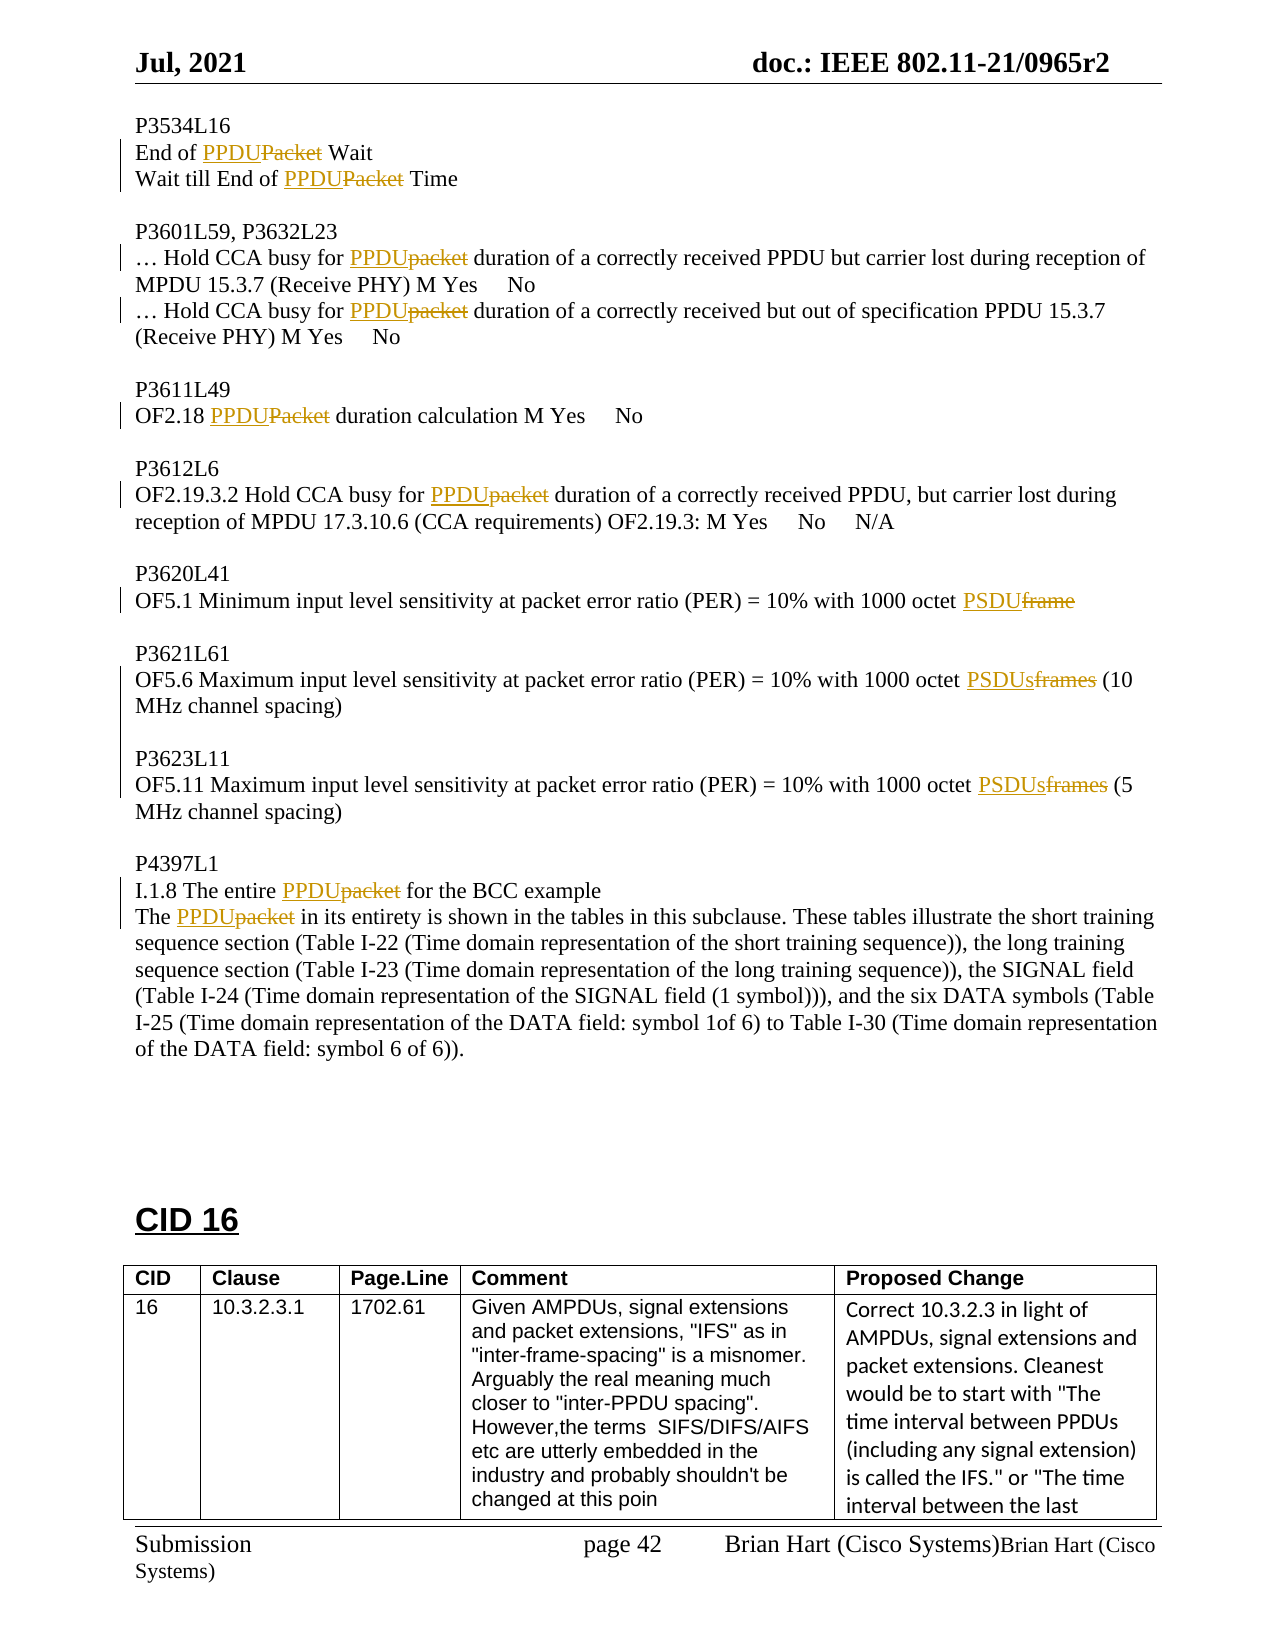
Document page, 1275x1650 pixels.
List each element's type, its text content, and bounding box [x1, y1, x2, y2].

text OF5.1 Minimum input level sensitivity at packet error ratio (PER) = 10% with 1000 octet [135, 587, 1162, 613]
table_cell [461, 1295, 834, 1519]
table_header Clause [201, 1266, 339, 1294]
table_header Proposed Change [835, 1266, 1156, 1294]
text I.1.8 The entire for the BCC example [135, 877, 1162, 903]
text OF5.11 Maximum input level sensitivity at packet error ratio (PER) = 10% with 1000 octet (5 MHz channel spacing) [135, 771, 1162, 824]
text OF2.19.3.2 Hold CCA busy for duration of a correctly received PPDU, but carrier lost during reception of MPDU 17.3.10.6 (CCA requirements) OF2.19.3: M Yes  No  N/A  [135, 481, 1162, 534]
text … Hold CCA busy for duration of a correctly received PPDU but carrier lost during reception of MPDU 15.3.7 (Receive PHY) M Yes  No  [135, 244, 1162, 297]
table_header CID [124, 1266, 200, 1294]
text Wait till End of Time [135, 165, 1162, 192]
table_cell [835, 1295, 1156, 1519]
table_header Page.Line [340, 1266, 460, 1294]
text P3612L6 [135, 455, 1162, 481]
text The in its entirety is shown in the tables in this subclause. These tables illustrate the short training sequence section (Table I-22 (Time domain representation of the short training sequence)), the long training sequence section (Table I-23 (Time domain representation of the long training sequence)), the SIGNAL field (Table I-24 (Time domain representation of the SIGNAL field (1 symbol))), and the six DATA symbols (Table I-25 (Time domain representation of the DATA field: symbol 1of 6) to Table I-30 (Time domain representation of the DATA field: symbol 6 of 6)). [135, 903, 1162, 1061]
text OF2.18 duration calculation M Yes  No  [135, 402, 1162, 429]
text OF5.6 Maximum input level sensitivity at packet error ratio (PER) = 10% with 1000 octet (10 MHz channel spacing) [135, 666, 1162, 719]
table_cell 16 [124, 1295, 200, 1519]
text P3620L41 [135, 561, 1162, 587]
text P4397L1 [135, 850, 1162, 877]
text P3601L59, P3632L23 [135, 218, 1162, 244]
table_cell 10.3.2.3.1 [201, 1295, 339, 1519]
table_header Comment [461, 1266, 834, 1294]
text P3621L61 [135, 639, 1162, 666]
text P3534L16 [135, 112, 1162, 139]
text End of Wait [135, 139, 1162, 165]
subtitle CID 16 [135, 1200, 1162, 1238]
text P3611L49 [135, 376, 1162, 402]
text P3623L11 [135, 745, 1162, 771]
table_cell 1702.61 [340, 1295, 460, 1519]
text … Hold CCA busy for duration of a correctly received but out of specification PPDU 15.3.7 (Receive PHY) M Yes  No  [135, 297, 1162, 350]
